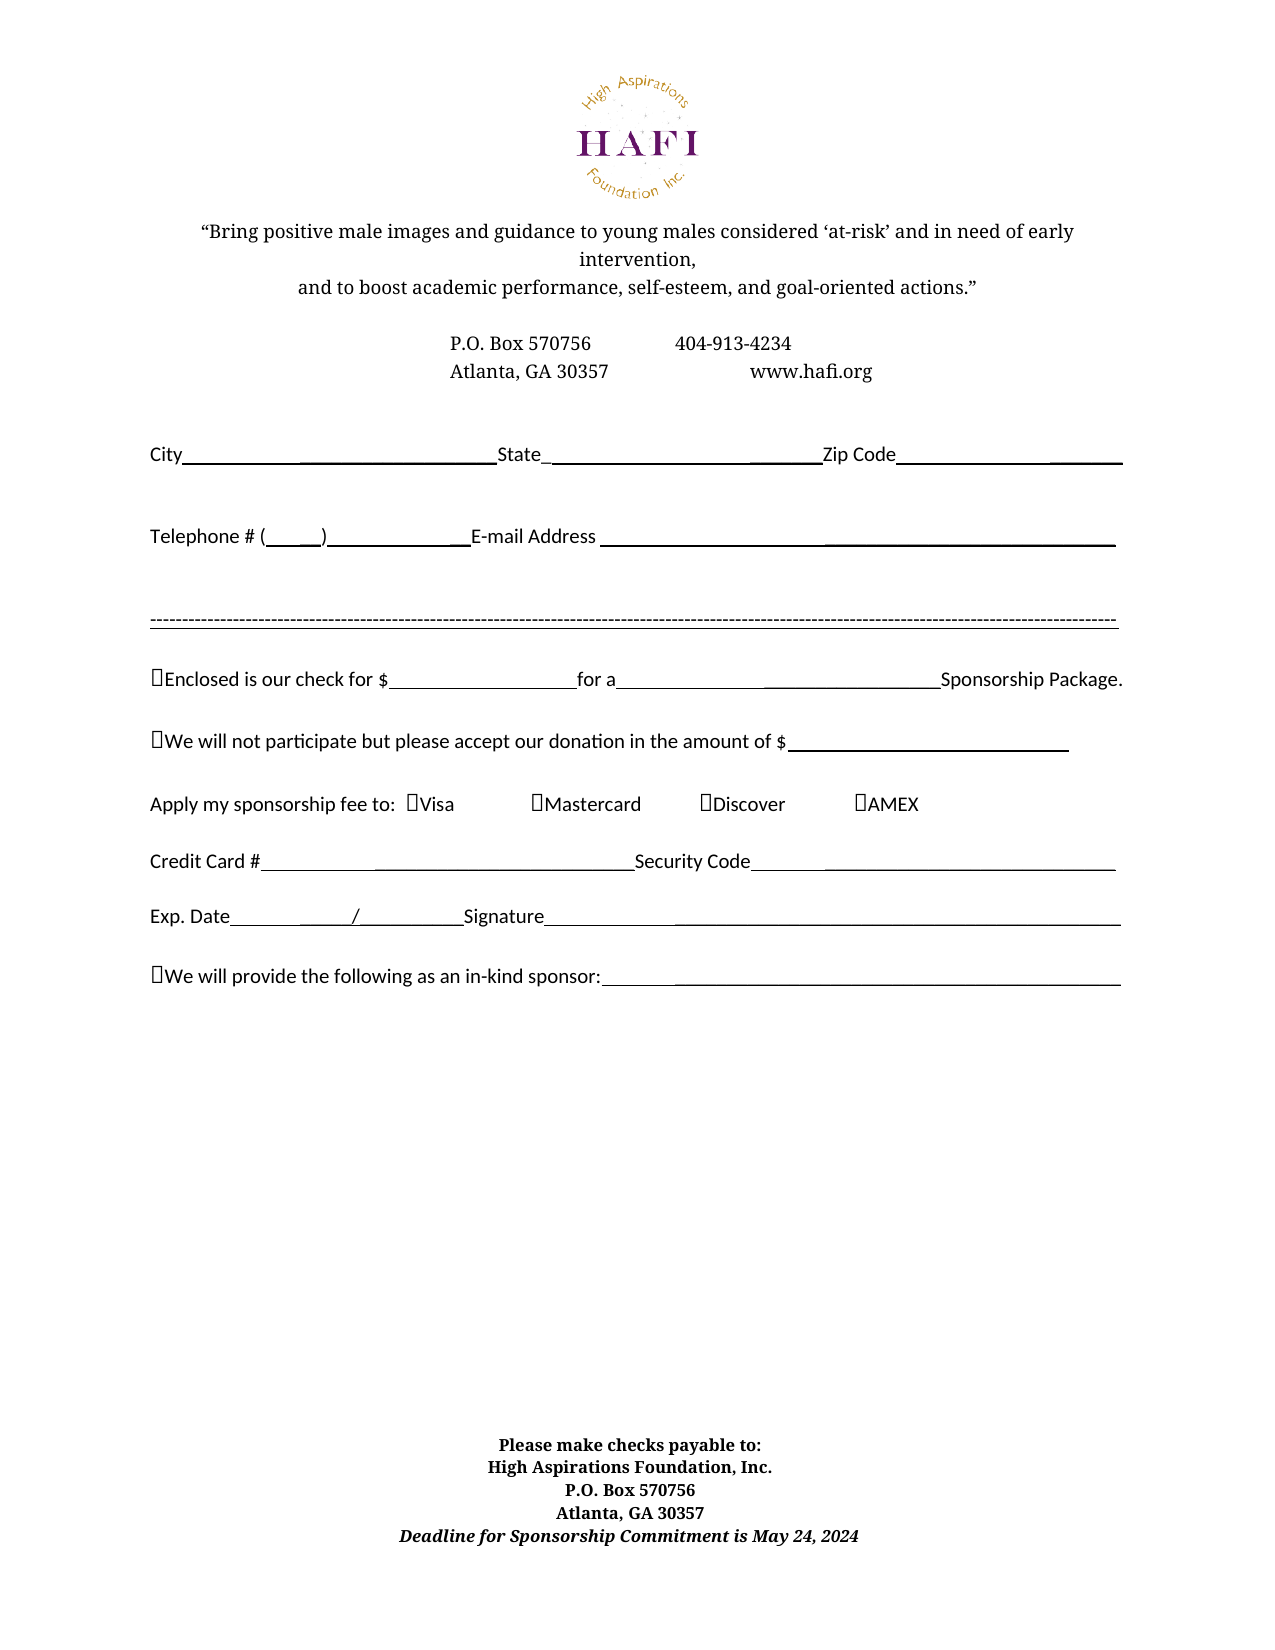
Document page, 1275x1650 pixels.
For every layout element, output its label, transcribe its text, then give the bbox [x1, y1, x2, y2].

picture [576, 75, 699, 199]
text Credit Card # _________________________Security Code ____________________________ [150, 848, 1125, 874]
text Telephone # ( __) __E-mail Address ____________________________ [150, 524, 1125, 549]
text We will not participate but please accept our donation in the amount of $ [150, 723, 1125, 756]
text Apply my sponsorship fee to: Visa Mastercard Discover AMEX [150, 786, 1125, 818]
text We will provide the following as an in-kind sponsor: ___________________________________________ [150, 958, 1125, 991]
text -------------------------------------------------------------------------------------------------------------------------------------------------------- [150, 606, 1125, 631]
text City ___________________State_ _______Zip Code _______ [150, 442, 1125, 467]
text Enclosed is our check for $ for a _________________Sponsorship Package. [150, 661, 1125, 693]
text Exp. Date _____/__________Signature ___________________________________________ [150, 903, 1125, 929]
